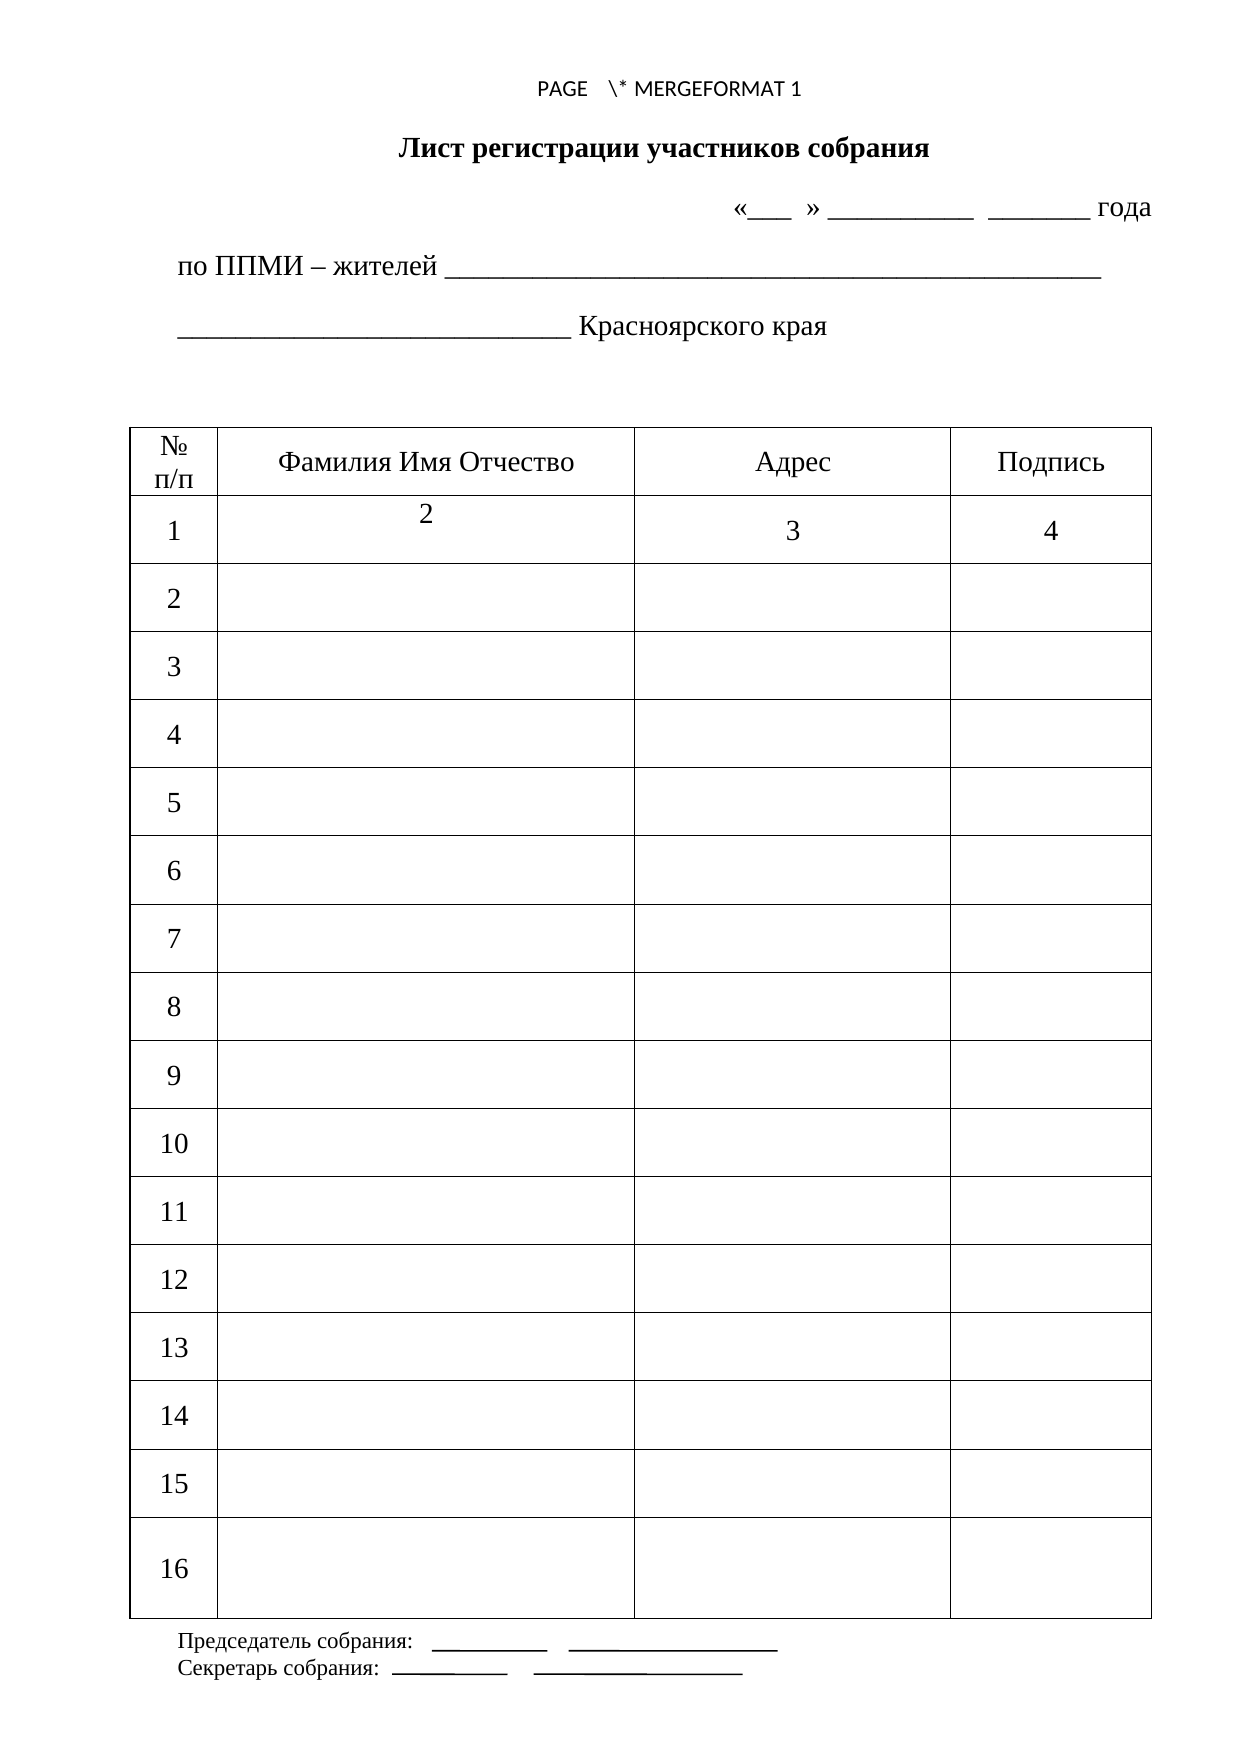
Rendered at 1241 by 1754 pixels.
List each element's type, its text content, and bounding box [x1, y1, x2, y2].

table_cell [635, 1518, 950, 1618]
table_cell [218, 1041, 634, 1108]
table_cell [635, 768, 950, 835]
table_cell [951, 1109, 1151, 1176]
table_cell 9 [131, 1041, 217, 1108]
table_cell 8 [131, 973, 217, 1040]
table_cell [218, 1245, 634, 1312]
table_cell 11 [131, 1177, 217, 1244]
table_cell [635, 1313, 950, 1380]
table_cell [635, 564, 950, 631]
table_cell [951, 1313, 1151, 1380]
table_cell [635, 973, 950, 1040]
table_header Адрес [635, 428, 950, 495]
table_cell [635, 1450, 950, 1517]
table_cell [218, 836, 634, 903]
table_header Подпись [951, 428, 1151, 495]
table_cell [218, 768, 634, 835]
table_cell [951, 632, 1151, 699]
table_cell [635, 1245, 950, 1312]
table_cell [218, 973, 634, 1040]
table_cell 16 [131, 1518, 217, 1618]
table_cell [635, 905, 950, 972]
table_cell 10 [131, 1109, 217, 1176]
table_cell [951, 564, 1151, 631]
table_cell 3 [635, 496, 950, 563]
table_cell 15 [131, 1450, 217, 1517]
table_cell [218, 905, 634, 972]
table_cell [218, 1518, 634, 1618]
text «___ » __________ _______ года [177, 189, 1152, 223]
table_cell 6 [131, 836, 217, 903]
table_cell [218, 1109, 634, 1176]
table_cell [218, 632, 634, 699]
table_cell [951, 905, 1151, 972]
table_cell [635, 1041, 950, 1108]
table_cell 5 [131, 768, 217, 835]
table_cell 1 [131, 496, 217, 563]
table_cell 14 [131, 1381, 217, 1448]
table_cell [951, 1041, 1151, 1108]
table_header № п/п [131, 428, 217, 495]
table_cell [951, 836, 1151, 903]
table_cell [951, 1450, 1151, 1517]
table_cell [218, 700, 634, 767]
table_cell [635, 1381, 950, 1448]
table_cell [635, 1109, 950, 1176]
table_cell [951, 700, 1151, 767]
table_cell [951, 1518, 1151, 1618]
table_cell [635, 1177, 950, 1244]
table_cell [951, 768, 1151, 835]
text ___________________________ Красноярского края [177, 308, 1152, 341]
text по ППМИ – жителей _____________________________________________ [177, 248, 1152, 282]
table_cell [951, 1381, 1151, 1448]
table_cell 13 [131, 1313, 217, 1380]
table_cell [635, 836, 950, 903]
table_cell [218, 1450, 634, 1517]
table_cell [635, 632, 950, 699]
table_cell 2 [218, 496, 634, 563]
table_cell 4 [951, 496, 1151, 563]
table_cell 3 [131, 632, 217, 699]
table_cell 4 [131, 700, 217, 767]
table_cell [951, 973, 1151, 1040]
table_cell [951, 1177, 1151, 1244]
table_cell 7 [131, 905, 217, 972]
table_cell [218, 1313, 634, 1380]
table_cell [218, 1177, 634, 1244]
text Лист регистрации участников собрания [177, 130, 1152, 163]
table_header Фамилия Имя Отчество [218, 428, 634, 495]
table_cell [635, 700, 950, 767]
table_cell [951, 1245, 1151, 1312]
table_cell [218, 564, 634, 631]
table_cell 2 [131, 564, 217, 631]
table_cell [218, 1381, 634, 1448]
table_cell 12 [131, 1245, 217, 1312]
